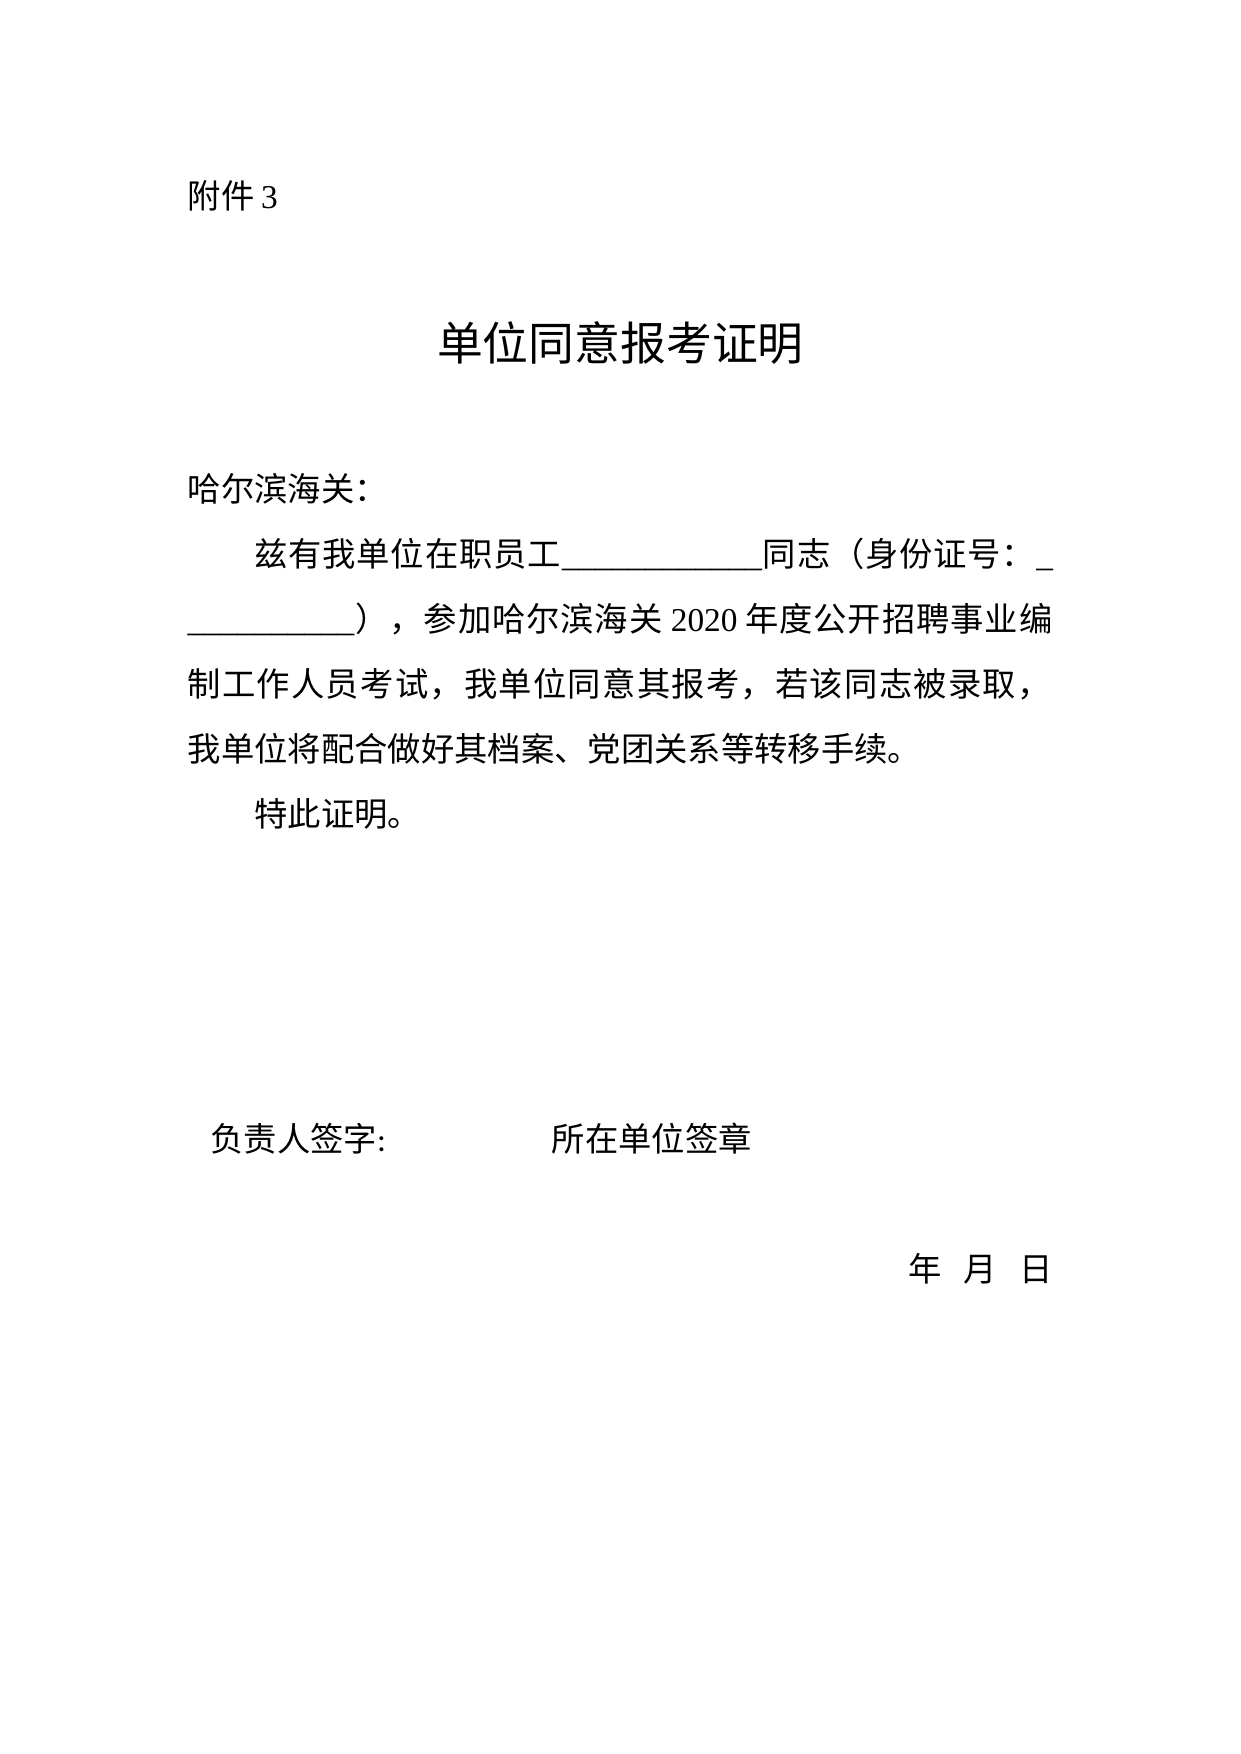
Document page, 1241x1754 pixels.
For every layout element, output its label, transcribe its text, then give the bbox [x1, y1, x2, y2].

text 单位同意报考证明 [187, 292, 1053, 389]
text 特此证明。 [187, 779, 1053, 844]
text 哈尔滨海关： [187, 454, 1053, 519]
text 负责人签字: 所在单位签章 [187, 1104, 1053, 1169]
text 附件3 [187, 162, 1053, 227]
text 年 月 日 [187, 1234, 1053, 1299]
text 兹有我单位在职员工____________同志（身份证号：___________），参加哈尔滨海关2020年度公开招聘事业编制工作人员考试，我单位同意其报考，若该同志被录取，我单位将配合做好其档案、党团关系等转移手续。 [187, 519, 1053, 779]
